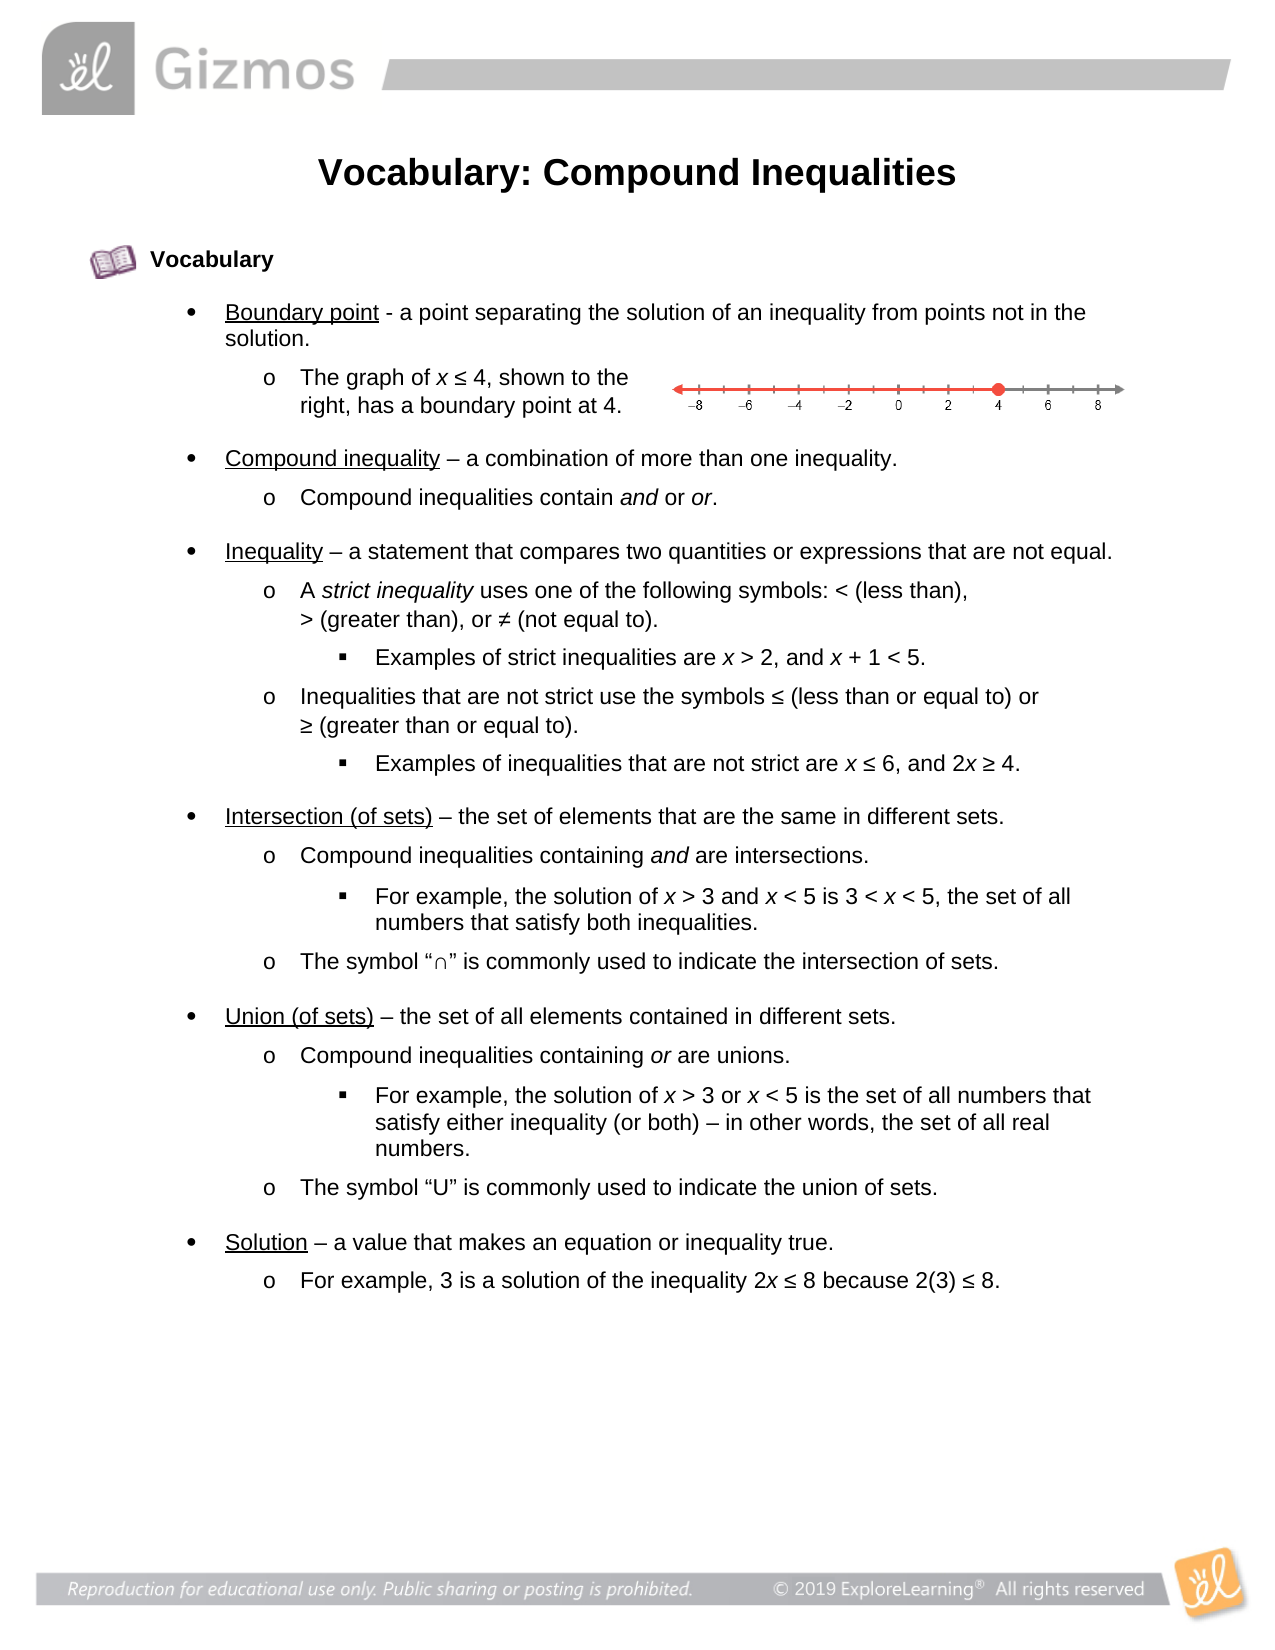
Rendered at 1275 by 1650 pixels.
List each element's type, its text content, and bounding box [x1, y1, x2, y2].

list Examples of strict inequalities are x > 2, and x + 1 < 5. [337, 644, 1125, 671]
list For example, the solution of x > 3 and x < 5 is 3 < x < 5, the set of all numbers that satisfy both inequalities. [337, 883, 1125, 936]
list Inequalities that are not strict use the symbols ≤ (less than or equal to) or ≥ (greater than or equal to). [262, 683, 1125, 738]
list Solution – a value that makes an equation or inequality true. [187, 1229, 1125, 1255]
list A strict inequality uses one of the following symbols: < (less than), > (greater than), or ≠ (not equal to). [262, 577, 1125, 632]
picture [0, 0, 1275, 115]
list Compound inequality – a combination of more than one inequality. [187, 445, 1125, 471]
list The graph of x ≤ 4, shown to the right, has a boundary point at 4. [262, 364, 675, 418]
title Vocabulary: Compound Inequalities [150, 150, 1125, 193]
list For example, the solution of x > 3 or x < 5 is the set of all numbers that satisfy either inequality (or both) – in other words, the set of all real numbers. [337, 1082, 1125, 1161]
picture [89, 245, 137, 279]
text Vocabulary [150, 246, 1125, 272]
list Inequality – a statement that compares two quantities or expressions that are not equal. [187, 538, 1125, 565]
list For example, 3 is a solution of the inequality 2x ≤ 8 because 2(3) ≤ 8. [262, 1267, 1125, 1296]
list The symbol “U” is commonly used to indicate the union of sets. [262, 1174, 1125, 1202]
list Compound inequalities containing and are intersections. [262, 842, 1125, 870]
list Union (of sets) – the set of all elements contained in different sets. [187, 1003, 1125, 1029]
picture [670, 380, 1127, 410]
list The symbol “∩” is commonly used to indicate the intersection of sets. [262, 948, 1125, 976]
list Intersection (of sets) – the set of elements that are the same in different sets. [187, 803, 1125, 829]
list Boundary point - a point separating the solution of an inequality from points not in the solution. [187, 298, 1125, 351]
list Compound inequalities contain and or or. [262, 484, 1125, 512]
picture [0, 1532, 1275, 1650]
list Examples of inequalities that are not strict are x ≤ 6, and 2x ≥ 4. [337, 750, 1125, 777]
list Compound inequalities containing or are unions. [262, 1042, 1125, 1070]
